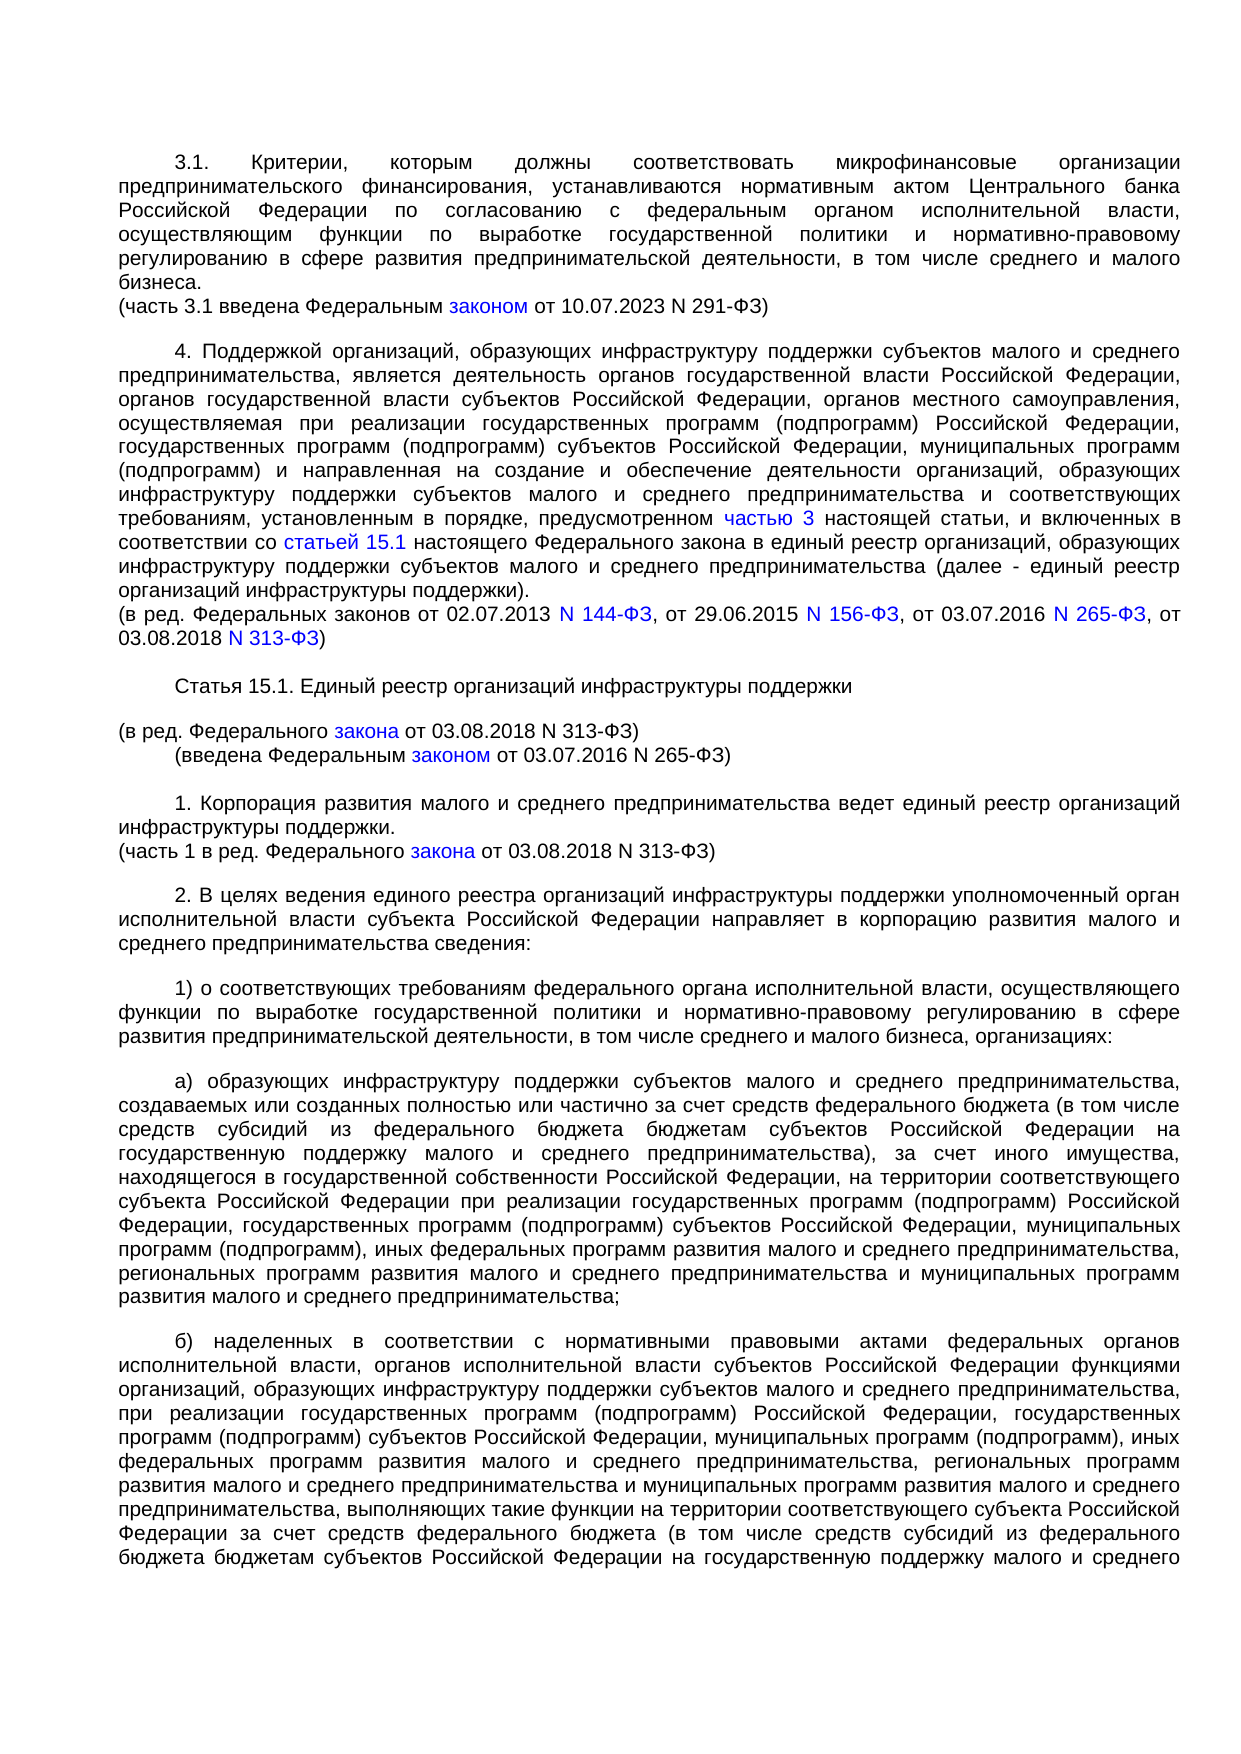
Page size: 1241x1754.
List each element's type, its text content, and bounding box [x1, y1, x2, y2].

text 2. В целях ведения единого реестра организаций инфраструктуры поддержки уполномоченный орган исполнительной власти субъекта Российской Федерации направляет в корпорацию развития малого и среднего предпринимательства сведения: [118, 883, 1181, 955]
text 1) о соответствующих требованиям федерального органа исполнительной власти, осуществляющего функции по выработке государственной политики и нормативно-правовому регулированию в сфере развития предпринимательской деятельности, в том числе среднего и малого бизнеса, организациях: [118, 976, 1181, 1048]
text (часть 3.1 введена Федеральным законом от 10.07.2023 N 291-ФЗ) [118, 294, 1181, 318]
text Статья 15.1. Единый реестр организаций инфраструктуры поддержки [118, 674, 1181, 698]
text (введена Федеральным законом от 03.07.2016 N 265-ФЗ) [118, 743, 1181, 767]
text (часть 1 в ред. Федерального закона от 03.08.2018 N 313-ФЗ) [118, 838, 1181, 862]
text (в ред. Федеральных законов от 02.07.2013 N 144-ФЗ, от 29.06.2015 N 156-ФЗ, от 03.07.2016 N 265-ФЗ, от 03.08.2018 N 313-ФЗ) [118, 602, 1181, 650]
text (в ред. Федерального закона от 03.08.2018 N 313-ФЗ) [118, 719, 1181, 743]
text а) образующих инфраструктуру поддержки субъектов малого и среднего предпринимательства, создаваемых или созданных полностью или частично за счет средств федерального бюджета (в том числе средств субсидий из федерального бюджета бюджетам субъектов Российской Федерации на государственную поддержку малого и среднего предпринимательства), за счет иного имущества, находящегося в государственной собственности Российской Федерации, на территории соответствующего субъекта Российской Федерации при реализации государственных программ (подпрограмм) Российской Федерации, государственных программ (подпрограмм) субъектов Российской Федерации, муниципальных программ (подпрограмм), иных федеральных программ развития малого и среднего предпринимательства, региональных программ развития малого и среднего предпринимательства и муниципальных программ развития малого и среднего предпринимательства; [118, 1069, 1181, 1308]
text 3.1. Критерии, которым должны соответствовать микрофинансовые организации предпринимательского финансирования, устанавливаются нормативным актом Центрального банка Российской Федерации по согласованию с федеральным органом исполнительной власти, осуществляющим функции по выработке государственной политики и нормативно-правовому регулированию в сфере развития предпринимательской деятельности, в том числе среднего и малого бизнеса. [118, 150, 1181, 294]
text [118, 1329, 1181, 1569]
text 4. Поддержкой организаций, образующих инфраструктуру поддержки субъектов малого и среднего предпринимательства, является деятельность органов государственной власти Российской Федерации, органов государственной власти субъектов Российской Федерации, органов местного самоуправления, осуществляемая при реализации государственных программ (подпрограмм) Российской Федерации, государственных программ (подпрограмм) субъектов Российской Федерации, муниципальных программ (подпрограмм) и направленная на создание и обеспечение деятельности организаций, образующих инфраструктуру поддержки субъектов малого и среднего предпринимательства и соответствующих требованиям, установленным в порядке, предусмотренном частью 3 настоящей статьи, и включенных в соответствии со статьей 15.1 настоящего Федерального закона в единый реестр организаций, образующих инфраструктуру поддержки субъектов малого и среднего предпринимательства (далее - единый реестр организаций инфраструктуры поддержки). [118, 338, 1181, 602]
text 1. Корпорация развития малого и среднего предпринимательства ведет единый реестр организаций инфраструктуры поддержки. [118, 791, 1181, 838]
